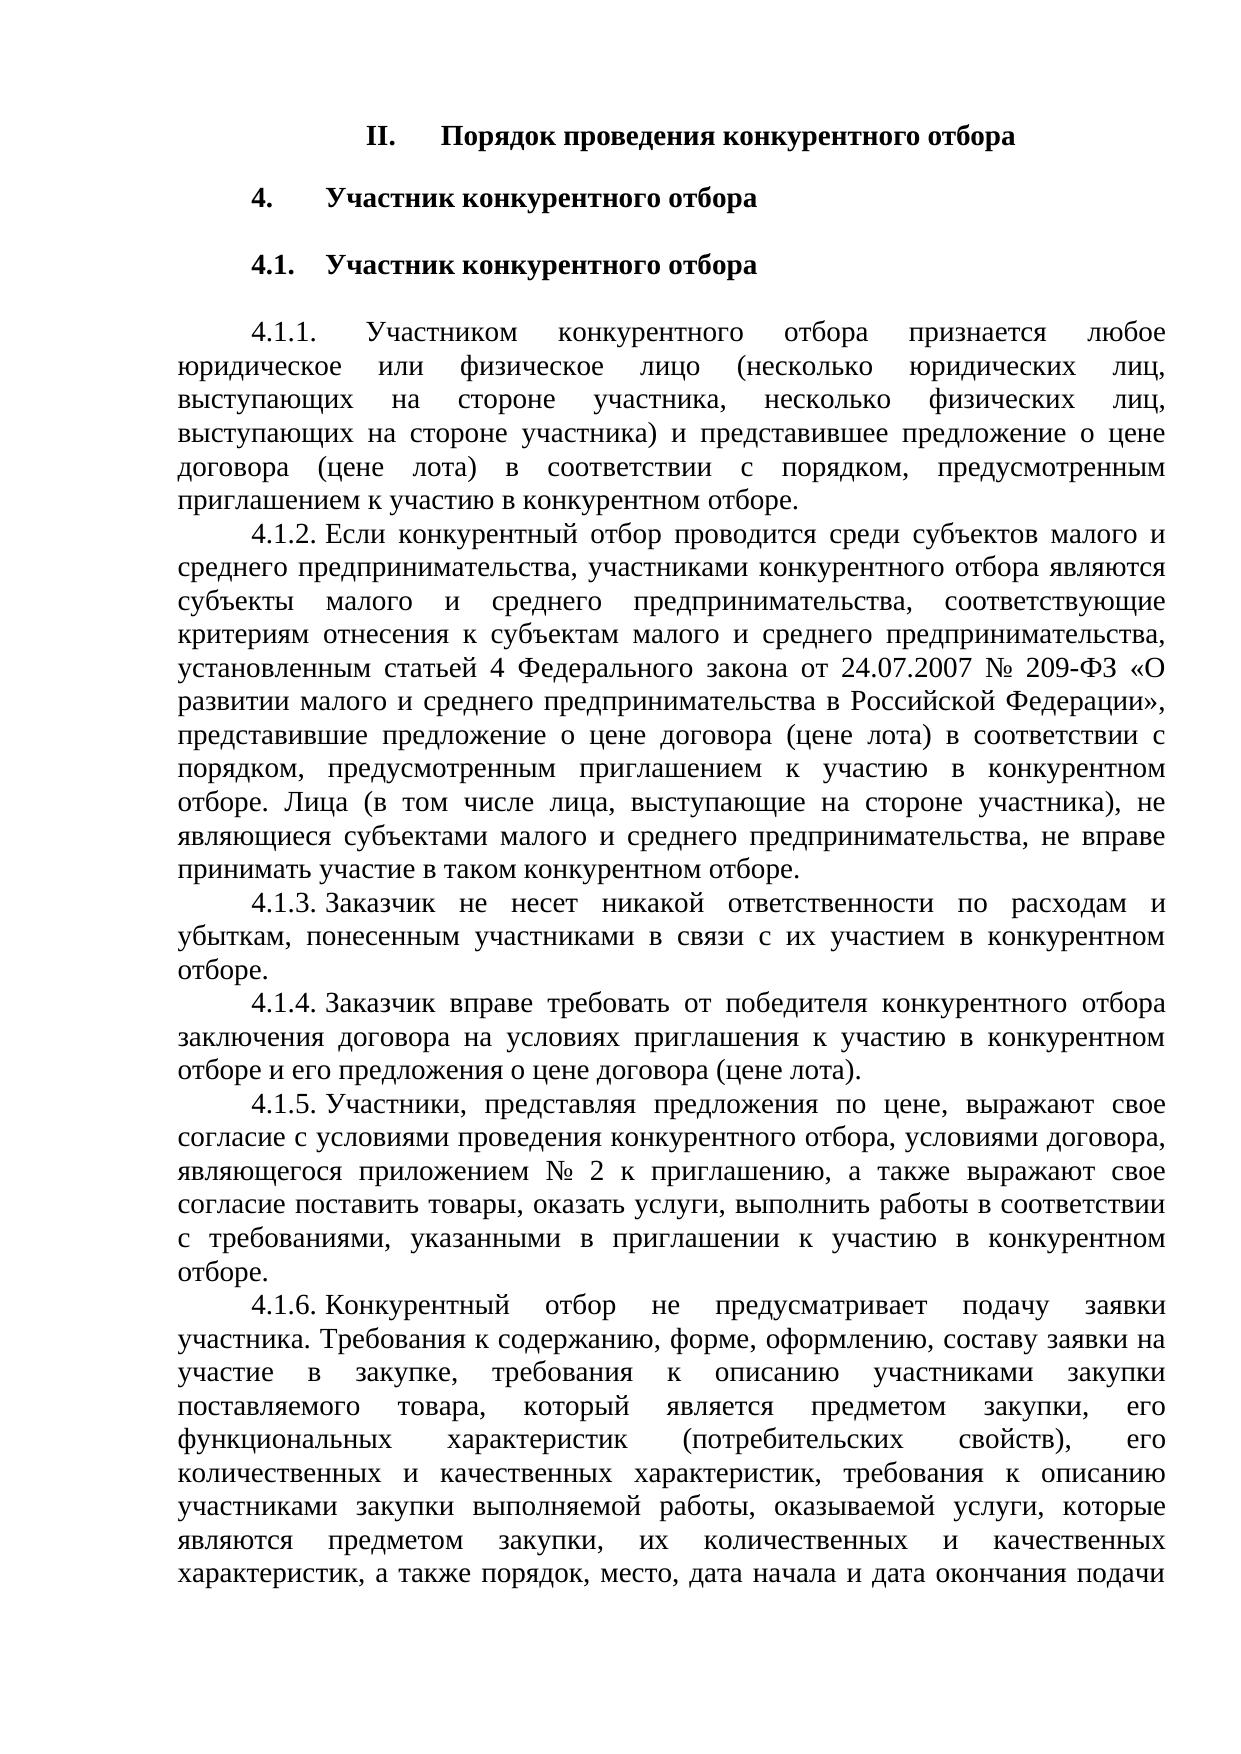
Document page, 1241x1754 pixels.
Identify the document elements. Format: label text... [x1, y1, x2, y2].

list Участник конкурентного отбора [251, 180, 1167, 214]
list Участники, представляя предложения по цене, выражают свое согласие с условиями проведения конкурентного отбора, условиями договора, являющегося приложением № 2 к приглашению, а также выражают свое согласие поставить товары, оказать услуги, выполнить работы в соответствии с требованиями, указанными в приглашении к участию в конкурентном отборе. [177, 1086, 1167, 1287]
list Участником конкурентного отбора признается любое юридическое или физическое лицо (несколько юридических лиц, выступающих на стороне участника, несколько физических лиц, выступающих на стороне участника) и представившее предложение о цене договора (цене лота) в соответствии с порядком, предусмотренным приглашением к участию в конкурентном отборе. [177, 314, 1167, 516]
list Заказчик вправе требовать от победителя конкурентного отбора заключения договора на условиях приглашения к участию в конкурентном отборе и его предложения о цене договора (цене лота). [177, 985, 1167, 1086]
list Если конкурентный отбор проводится среди субъектов малого и среднего предпринимательства, участниками конкурентного отбора являются субъекты малого и среднего предпринимательства, соответствующие критериям отнесения к субъектам малого и среднего предпринимательства, установленным статьей 4 Федерального закона от 24.07.2007 № 209-ФЗ «О развитии малого и среднего предпринимательства в Российской Федерации», представившие предложение о цене договора (цене лота) в соответствии с порядком, предусмотренным приглашением к участию в конкурентном отборе. Лица (в том числе лица, выступающие на стороне участника), не являющиеся субъектами малого и среднего предпринимательства, не вправе принимать участие в таком конкурентном отборе. [177, 516, 1167, 885]
list Участник конкурентного отбора [251, 247, 1167, 281]
list Заказчик не несет никакой ответственности по расходам и убыткам, понесенным участниками в связи с их участием в конкурентном отборе. [177, 885, 1167, 985]
list Порядок проведения конкурентного отбора [215, 118, 1167, 152]
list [177, 1287, 1167, 1589]
